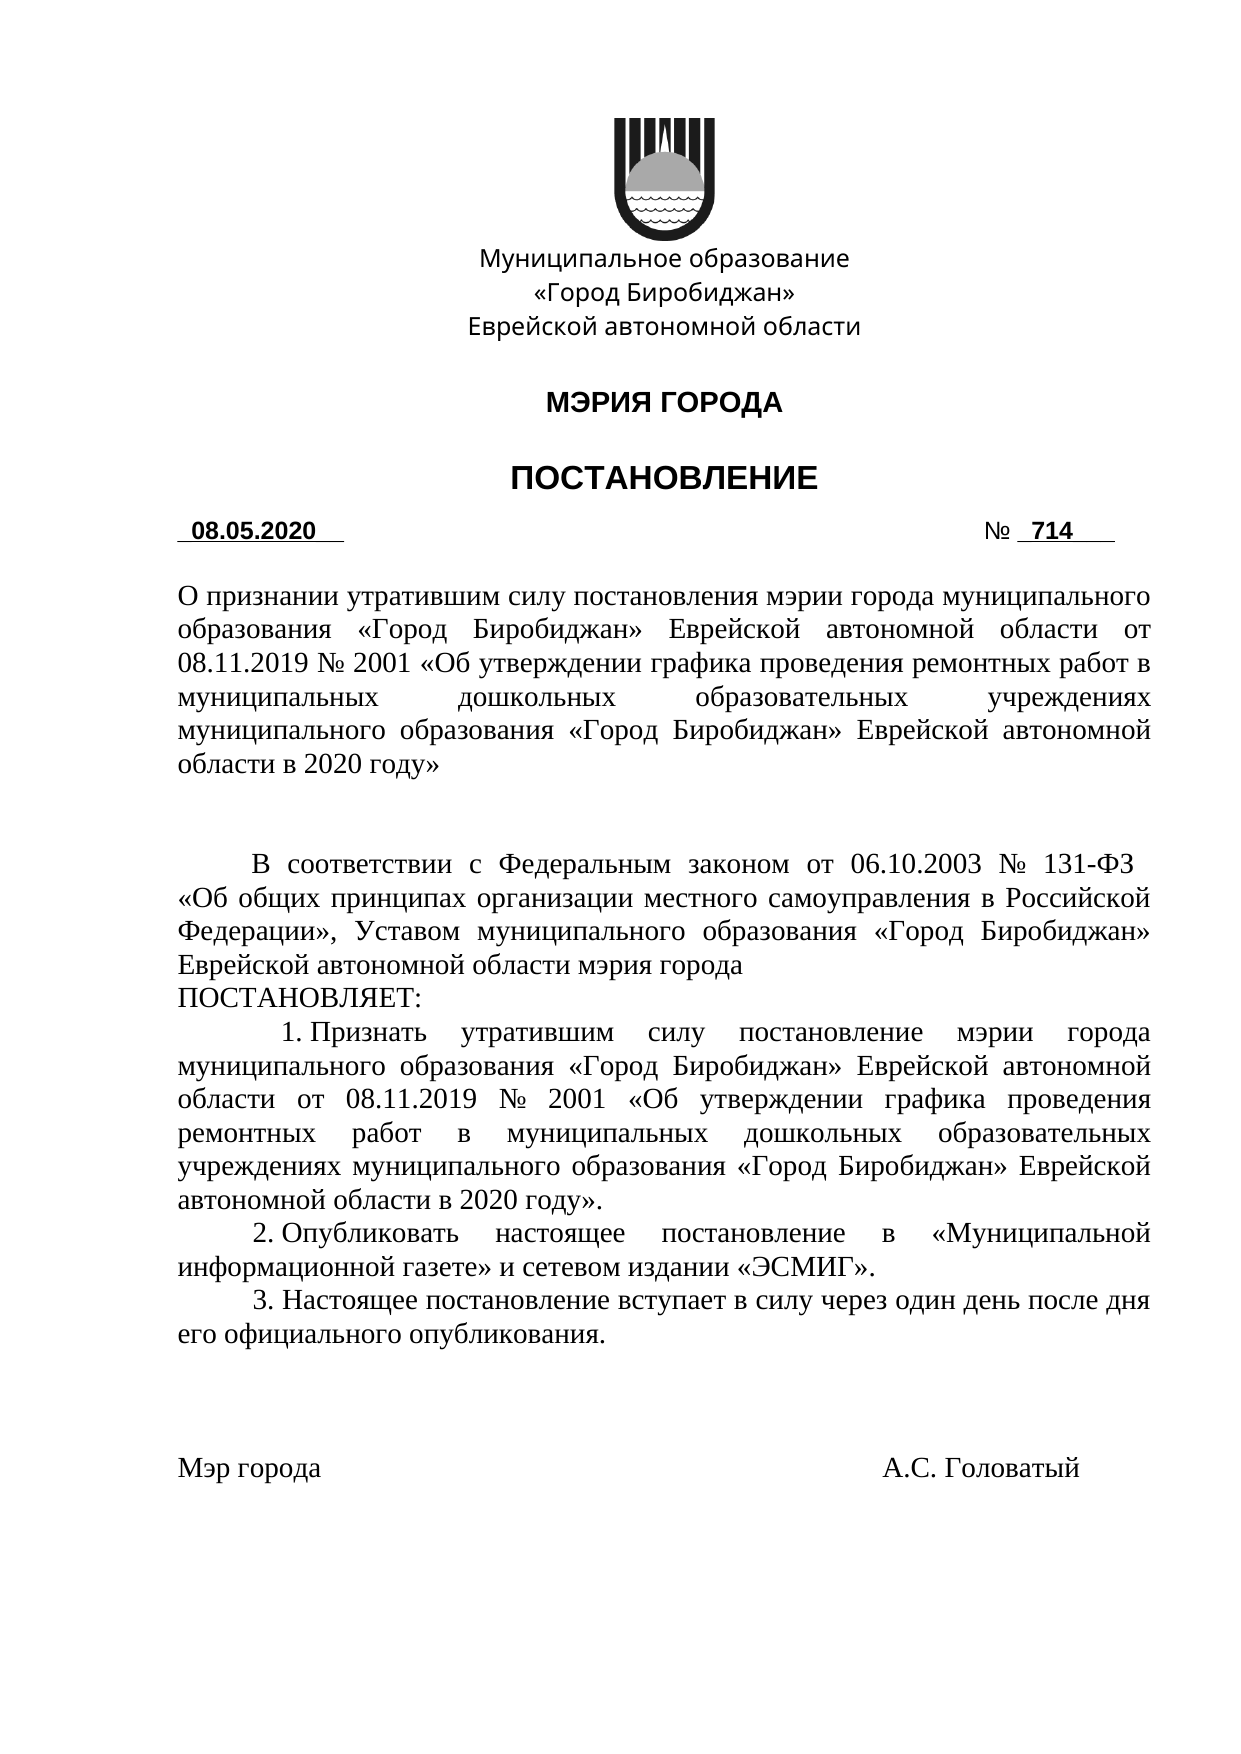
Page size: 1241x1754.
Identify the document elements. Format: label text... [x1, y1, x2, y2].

subtitle МЭРИЯ ГОРОДА [177, 385, 1152, 418]
text Еврейской автономной области [177, 309, 1152, 343]
text ПОСТАНОВЛЯЕТ: [177, 981, 1152, 1014]
text Мэр города А.С. Головатый [177, 1450, 1152, 1484]
text 3. Настоящее постановление вступает в силу через один день после дня его официального опубликования. [177, 1282, 1152, 1349]
text Муниципальное образование [177, 241, 1152, 275]
text О признании утратившим силу постановления мэрии города муниципального образования «Город Биробиджан» Еврейской автономной области от 08.11.2019 № 2001 «Об утверждении графика проведения ремонтных работ в муниципальных дошкольных образовательных учреждениях муниципального образования «Город Биробиджан» Еврейской автономной области в 2020 году» [177, 578, 1152, 779]
text _08.05.2020__ № _714___ [177, 516, 1152, 544]
picture [614, 118, 715, 241]
text ПОСТАНОВЛЕНИЕ [177, 458, 1152, 497]
text «Город Биробиджан» [177, 275, 1152, 309]
text 1. Признать утратившим силу постановление мэрии города муниципального образования «Город Биробиджан» Еврейской автономной области от 08.11.2019 № 2001 «Об утверждении графика проведения ремонтных работ в муниципальных дошкольных образовательных учреждениях муниципального образования «Город Биробиджан» Еврейской автономной области в 2020 году». [177, 1014, 1152, 1215]
text 2. Опубликовать настоящее постановление в «Муниципальной информационной газете» и сетевом издании «ЭСМИГ». [177, 1215, 1152, 1282]
text В соответствии с Федеральным законом от 06.10.2003 № 131-ФЗ «Об общих принципах организации местного самоуправления в Российской Федерации», Уставом муниципального образования «Город Биробиджан» Еврейской автономной области мэрия города [177, 846, 1152, 981]
